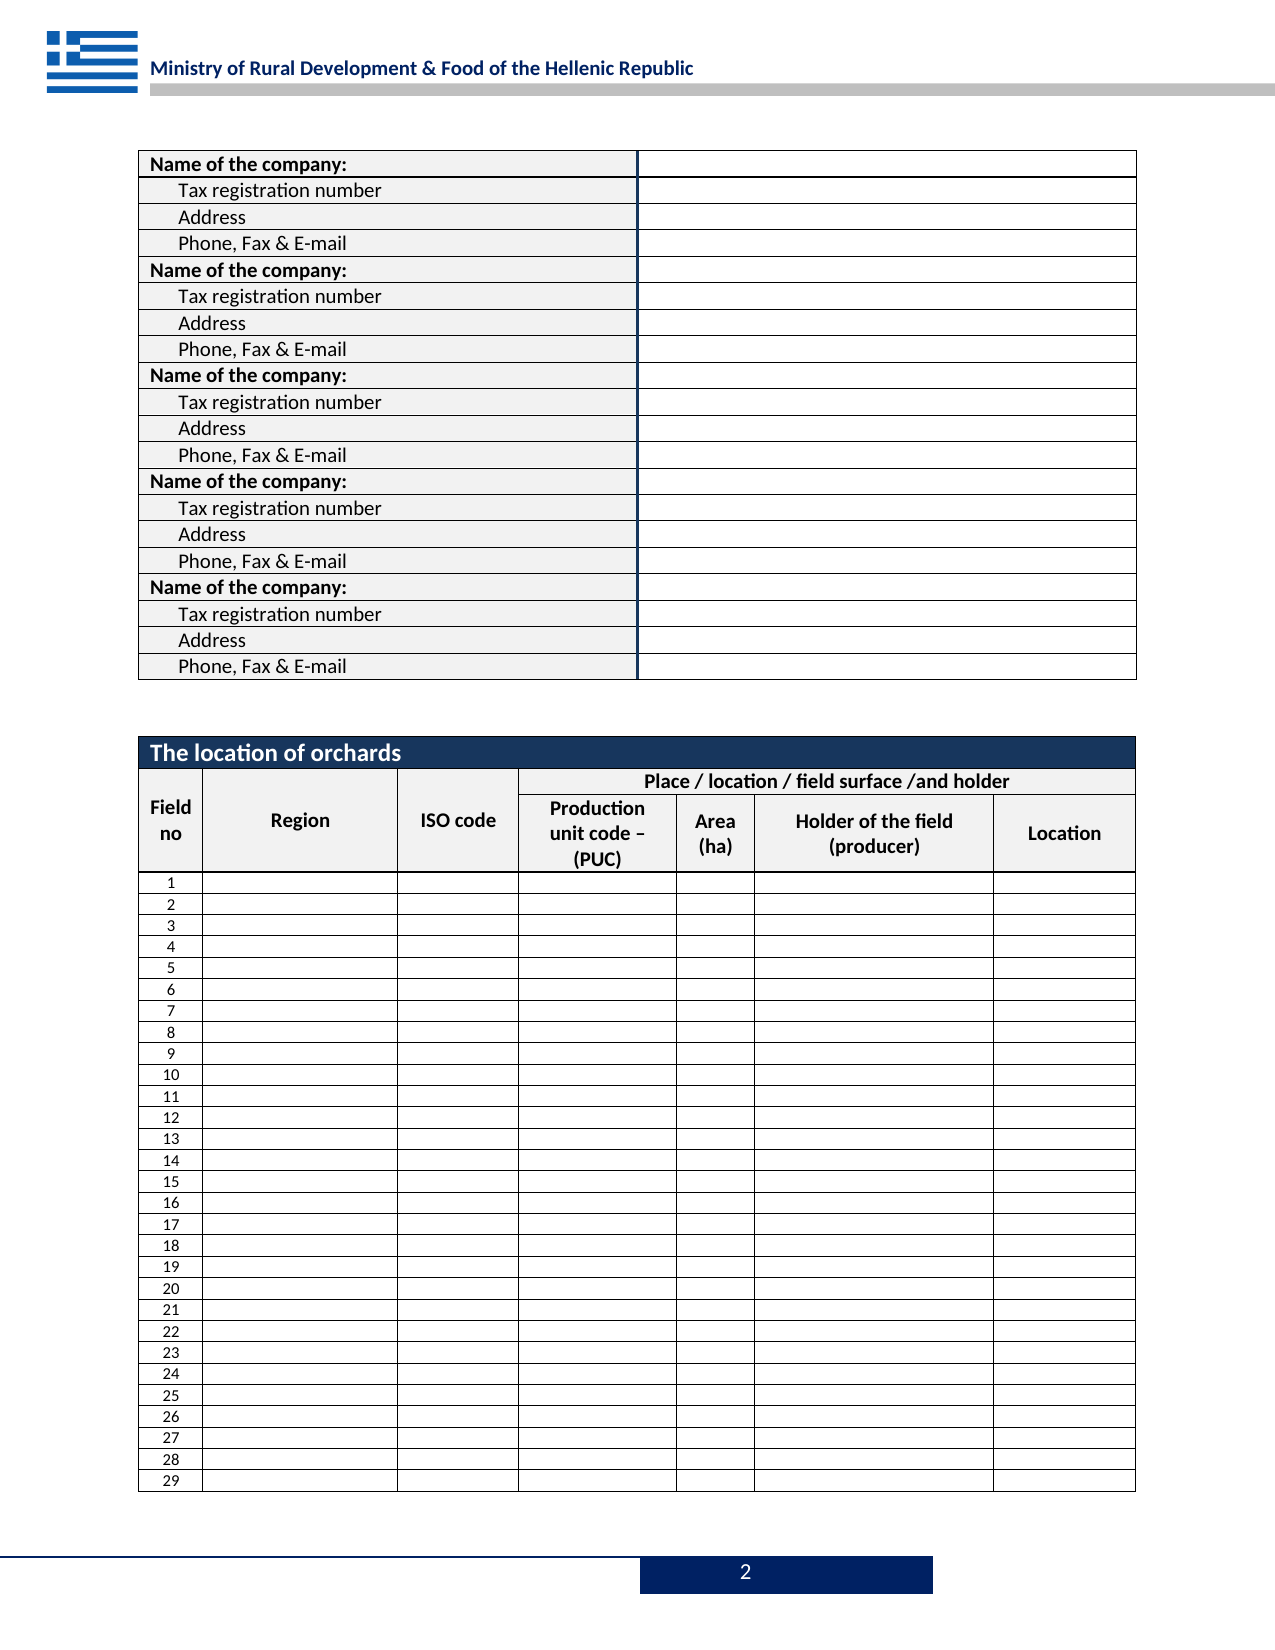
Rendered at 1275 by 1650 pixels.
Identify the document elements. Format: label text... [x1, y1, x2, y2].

table_cell [755, 1257, 993, 1277]
table_cell [519, 915, 676, 935]
table_cell 26 [139, 1406, 202, 1427]
table_cell [755, 1001, 993, 1021]
table_cell [398, 1001, 518, 1021]
table_cell 6 [139, 979, 202, 999]
table_cell [519, 1428, 676, 1448]
table_cell [519, 1129, 676, 1149]
table_cell [203, 979, 397, 999]
table_cell [755, 1150, 993, 1170]
table_cell [519, 1086, 676, 1106]
table_cell [639, 654, 1136, 679]
table_cell [755, 1364, 993, 1384]
table_cell [994, 1321, 1135, 1341]
table_cell [755, 1086, 993, 1106]
table_cell [203, 1385, 397, 1405]
table_cell [755, 936, 993, 957]
table_cell [755, 1321, 993, 1341]
table_cell [994, 1470, 1135, 1491]
table_cell [519, 1470, 676, 1491]
table_cell [755, 915, 993, 935]
table_cell [398, 1428, 518, 1448]
table_cell [519, 894, 676, 914]
table_cell [398, 1321, 518, 1341]
table_cell Name of the company: [139, 257, 636, 282]
table_cell [755, 1278, 993, 1298]
table_cell 14 [139, 1150, 202, 1170]
table_cell [994, 936, 1135, 957]
table_cell [398, 873, 518, 893]
table_cell [398, 936, 518, 957]
table_cell Holder of the field (producer) [755, 795, 993, 871]
table_cell [639, 363, 1136, 388]
table_cell [398, 1171, 518, 1192]
table_cell [677, 1364, 754, 1384]
table_cell [639, 416, 1136, 441]
table_cell [677, 1001, 754, 1021]
table_cell [203, 1065, 397, 1085]
table_cell [677, 1193, 754, 1213]
table_cell [203, 873, 397, 893]
table_cell [639, 495, 1136, 520]
table_cell [519, 1043, 676, 1063]
table_cell [639, 178, 1136, 203]
table_cell Phone, Fax & E-mail [139, 548, 636, 573]
table_cell Tax registration number [139, 601, 636, 626]
table_cell [677, 1257, 754, 1277]
table_cell [398, 1193, 518, 1213]
table_cell [398, 1107, 518, 1128]
table_cell [994, 1257, 1135, 1277]
table_cell [994, 979, 1135, 999]
table_cell 18 [139, 1235, 202, 1256]
table_cell [203, 1022, 397, 1042]
table_cell 17 [139, 1214, 202, 1234]
table_cell [994, 1364, 1135, 1384]
table_cell [994, 1043, 1135, 1063]
table_cell [677, 1342, 754, 1362]
table_cell [639, 389, 1136, 414]
table_cell [994, 894, 1135, 914]
table_cell Phone, Fax & E-mail [139, 230, 636, 256]
table_cell [755, 1107, 993, 1128]
table_cell [519, 1214, 676, 1234]
table_cell Region [203, 769, 397, 871]
table_cell [677, 958, 754, 978]
table_cell Production unit code – (PUC) [519, 795, 676, 871]
table_cell 16 [139, 1193, 202, 1213]
table_cell [519, 936, 676, 957]
table_cell [203, 1086, 397, 1106]
table_cell [203, 1235, 397, 1256]
table_cell [519, 1278, 676, 1298]
table_cell [519, 1193, 676, 1213]
table_cell [639, 601, 1136, 626]
table_cell [398, 1385, 518, 1405]
table_cell 20 [139, 1278, 202, 1298]
table_cell [994, 1300, 1135, 1320]
table_cell [519, 1385, 676, 1405]
table_cell 24 [139, 1364, 202, 1384]
table_cell [519, 873, 676, 893]
table_cell [677, 873, 754, 893]
table_cell 8 [139, 1022, 202, 1042]
table_cell [755, 958, 993, 978]
table_cell 5 [139, 958, 202, 978]
table_cell [755, 894, 993, 914]
table_cell Phone, Fax & E-mail [139, 336, 636, 362]
table_cell Name of the company: [139, 151, 636, 176]
table_cell [994, 873, 1135, 893]
table_cell [519, 1001, 676, 1021]
table_cell [639, 574, 1136, 600]
table_cell [203, 1406, 397, 1427]
table_cell [755, 979, 993, 999]
table_cell [755, 1065, 993, 1085]
table_cell [519, 1342, 676, 1362]
table_cell [519, 1107, 676, 1128]
table_cell [639, 469, 1136, 494]
table_cell [677, 1470, 754, 1491]
table_cell [203, 1257, 397, 1277]
table_cell [639, 548, 1136, 573]
table_cell [677, 1449, 754, 1469]
table_cell 4 [139, 936, 202, 957]
table_cell 9 [139, 1043, 202, 1063]
table_cell 23 [139, 1342, 202, 1362]
table_cell Area (ha) [677, 795, 754, 871]
table_cell [203, 1150, 397, 1170]
table_cell [203, 1214, 397, 1234]
table_cell 22 [139, 1321, 202, 1341]
table_cell [755, 1428, 993, 1448]
table_cell 15 [139, 1171, 202, 1192]
table_cell [994, 1001, 1135, 1021]
table_cell [677, 1235, 754, 1256]
table_cell [203, 1193, 397, 1213]
table_cell [677, 1300, 754, 1320]
table_cell [519, 1171, 676, 1192]
table_cell [994, 1129, 1135, 1149]
table_cell [639, 204, 1136, 229]
table_cell [398, 979, 518, 999]
table_cell 29 [139, 1470, 202, 1491]
table_cell [398, 958, 518, 978]
table_cell 27 [139, 1428, 202, 1448]
table_cell [677, 1086, 754, 1106]
table_cell [677, 1043, 754, 1063]
table_cell [677, 894, 754, 914]
table_cell Address [139, 416, 636, 441]
table_cell [994, 1150, 1135, 1170]
table_cell [994, 1171, 1135, 1192]
table_cell [677, 1214, 754, 1234]
table_cell ISO code [398, 769, 518, 871]
table_cell [639, 151, 1136, 176]
table_cell 28 [139, 1449, 202, 1469]
table_cell [639, 442, 1136, 467]
table_cell 12 [139, 1107, 202, 1128]
table_cell Place / location / field surface /and holder [519, 769, 1135, 794]
table_cell Address [139, 204, 636, 229]
table_cell [203, 1342, 397, 1362]
table_cell Phone, Fax & E-mail [139, 442, 636, 467]
table_cell Address [139, 521, 636, 547]
table_cell 21 [139, 1300, 202, 1320]
table_cell Field no [139, 769, 202, 871]
table_cell [994, 1449, 1135, 1469]
table_cell [677, 1171, 754, 1192]
table_cell [398, 1257, 518, 1277]
table_cell [398, 1470, 518, 1491]
table_cell [398, 1449, 518, 1469]
table_cell [203, 1129, 397, 1149]
table_cell Address [139, 627, 636, 653]
table_cell [203, 1001, 397, 1021]
table_cell [203, 1300, 397, 1320]
table_header The location of orchards [139, 737, 1135, 768]
table_cell 13 [139, 1129, 202, 1149]
table_cell [398, 1086, 518, 1106]
table_cell [755, 1022, 993, 1042]
table_cell [677, 1129, 754, 1149]
table_cell Tax registration number [139, 495, 636, 520]
table_cell [203, 894, 397, 914]
table_cell Name of the company: [139, 363, 636, 388]
table_cell [755, 1129, 993, 1149]
picture [46, 31, 138, 93]
table_cell [677, 1022, 754, 1042]
table_cell [519, 1449, 676, 1469]
table_cell [203, 1043, 397, 1063]
table_cell Tax registration number [139, 389, 636, 414]
table_cell [203, 1321, 397, 1341]
table_cell [519, 1406, 676, 1427]
table_cell Location [994, 795, 1135, 871]
table_cell [203, 936, 397, 957]
table_cell [994, 1385, 1135, 1405]
table_cell [398, 1235, 518, 1256]
table_cell Address [139, 310, 636, 335]
table_cell [398, 1129, 518, 1149]
table_cell 11 [139, 1086, 202, 1106]
table_cell [519, 1022, 676, 1042]
table_cell 25 [139, 1385, 202, 1405]
table_cell [677, 1107, 754, 1128]
table_cell [677, 1428, 754, 1448]
table_cell [398, 1364, 518, 1384]
table_cell 19 [139, 1257, 202, 1277]
table_cell [994, 1428, 1135, 1448]
table_cell [994, 1342, 1135, 1362]
table_cell [398, 894, 518, 914]
table_cell 7 [139, 1001, 202, 1021]
table_cell [398, 1278, 518, 1298]
table_cell [755, 1171, 993, 1192]
table_cell [519, 1364, 676, 1384]
table_cell [639, 283, 1136, 309]
table_cell [639, 257, 1136, 282]
table_cell [994, 1065, 1135, 1085]
table_cell [639, 627, 1136, 653]
table_cell [677, 1406, 754, 1427]
table_cell [203, 1364, 397, 1384]
table_cell [519, 1257, 676, 1277]
table_cell 3 [139, 915, 202, 935]
table_cell [994, 1278, 1135, 1298]
table_cell 10 [139, 1065, 202, 1085]
table_cell [203, 915, 397, 935]
table_cell [519, 1321, 676, 1341]
table_cell [398, 1150, 518, 1170]
table_cell [677, 1150, 754, 1170]
table_cell [519, 1235, 676, 1256]
table_cell Name of the company: [139, 469, 636, 494]
table_cell [994, 1086, 1135, 1106]
table_cell [519, 979, 676, 999]
table_cell [677, 936, 754, 957]
table_cell [519, 1065, 676, 1085]
table_cell [398, 1300, 518, 1320]
table_cell [755, 873, 993, 893]
table_cell [203, 958, 397, 978]
table_cell [203, 1107, 397, 1128]
table_cell [755, 1193, 993, 1213]
table_cell Tax registration number [139, 283, 636, 309]
table_cell [639, 230, 1136, 256]
table_cell [755, 1235, 993, 1256]
table_cell [398, 1022, 518, 1042]
table_cell [994, 1406, 1135, 1427]
table_cell [994, 1235, 1135, 1256]
table_cell [755, 1300, 993, 1320]
table_cell [398, 1065, 518, 1085]
table_cell 1 [139, 873, 202, 893]
table_cell [677, 915, 754, 935]
table_cell [203, 1278, 397, 1298]
table_cell [755, 1214, 993, 1234]
table_cell [519, 958, 676, 978]
table_cell [519, 1300, 676, 1320]
table_cell [994, 1214, 1135, 1234]
table_cell [519, 1150, 676, 1170]
table_cell [398, 1214, 518, 1234]
table_cell [677, 979, 754, 999]
table_cell Tax registration number [139, 178, 636, 203]
table_cell [639, 310, 1136, 335]
table_cell [203, 1470, 397, 1491]
table_cell [755, 1406, 993, 1427]
table_cell [677, 1065, 754, 1085]
table_cell [203, 1428, 397, 1448]
table_cell 2 [139, 894, 202, 914]
table_cell [398, 1043, 518, 1063]
table_cell [677, 1321, 754, 1341]
table_cell [755, 1043, 993, 1063]
table_cell [755, 1470, 993, 1491]
table_cell [994, 1193, 1135, 1213]
table_cell [203, 1449, 397, 1469]
table_cell [994, 1107, 1135, 1128]
table_cell [994, 958, 1135, 978]
table_cell [203, 1171, 397, 1192]
table_cell [639, 336, 1136, 362]
table_cell [398, 1406, 518, 1427]
table_cell [755, 1449, 993, 1469]
table_cell [755, 1385, 993, 1405]
table_cell [994, 1022, 1135, 1042]
table_cell [755, 1342, 993, 1362]
table_cell [677, 1278, 754, 1298]
table_cell [639, 521, 1136, 547]
table_cell [677, 1385, 754, 1405]
table_cell [398, 1342, 518, 1362]
table_cell [398, 915, 518, 935]
table_cell [994, 915, 1135, 935]
table_cell Name of the company: [139, 574, 636, 600]
table_cell Phone, Fax & E-mail [139, 654, 636, 679]
